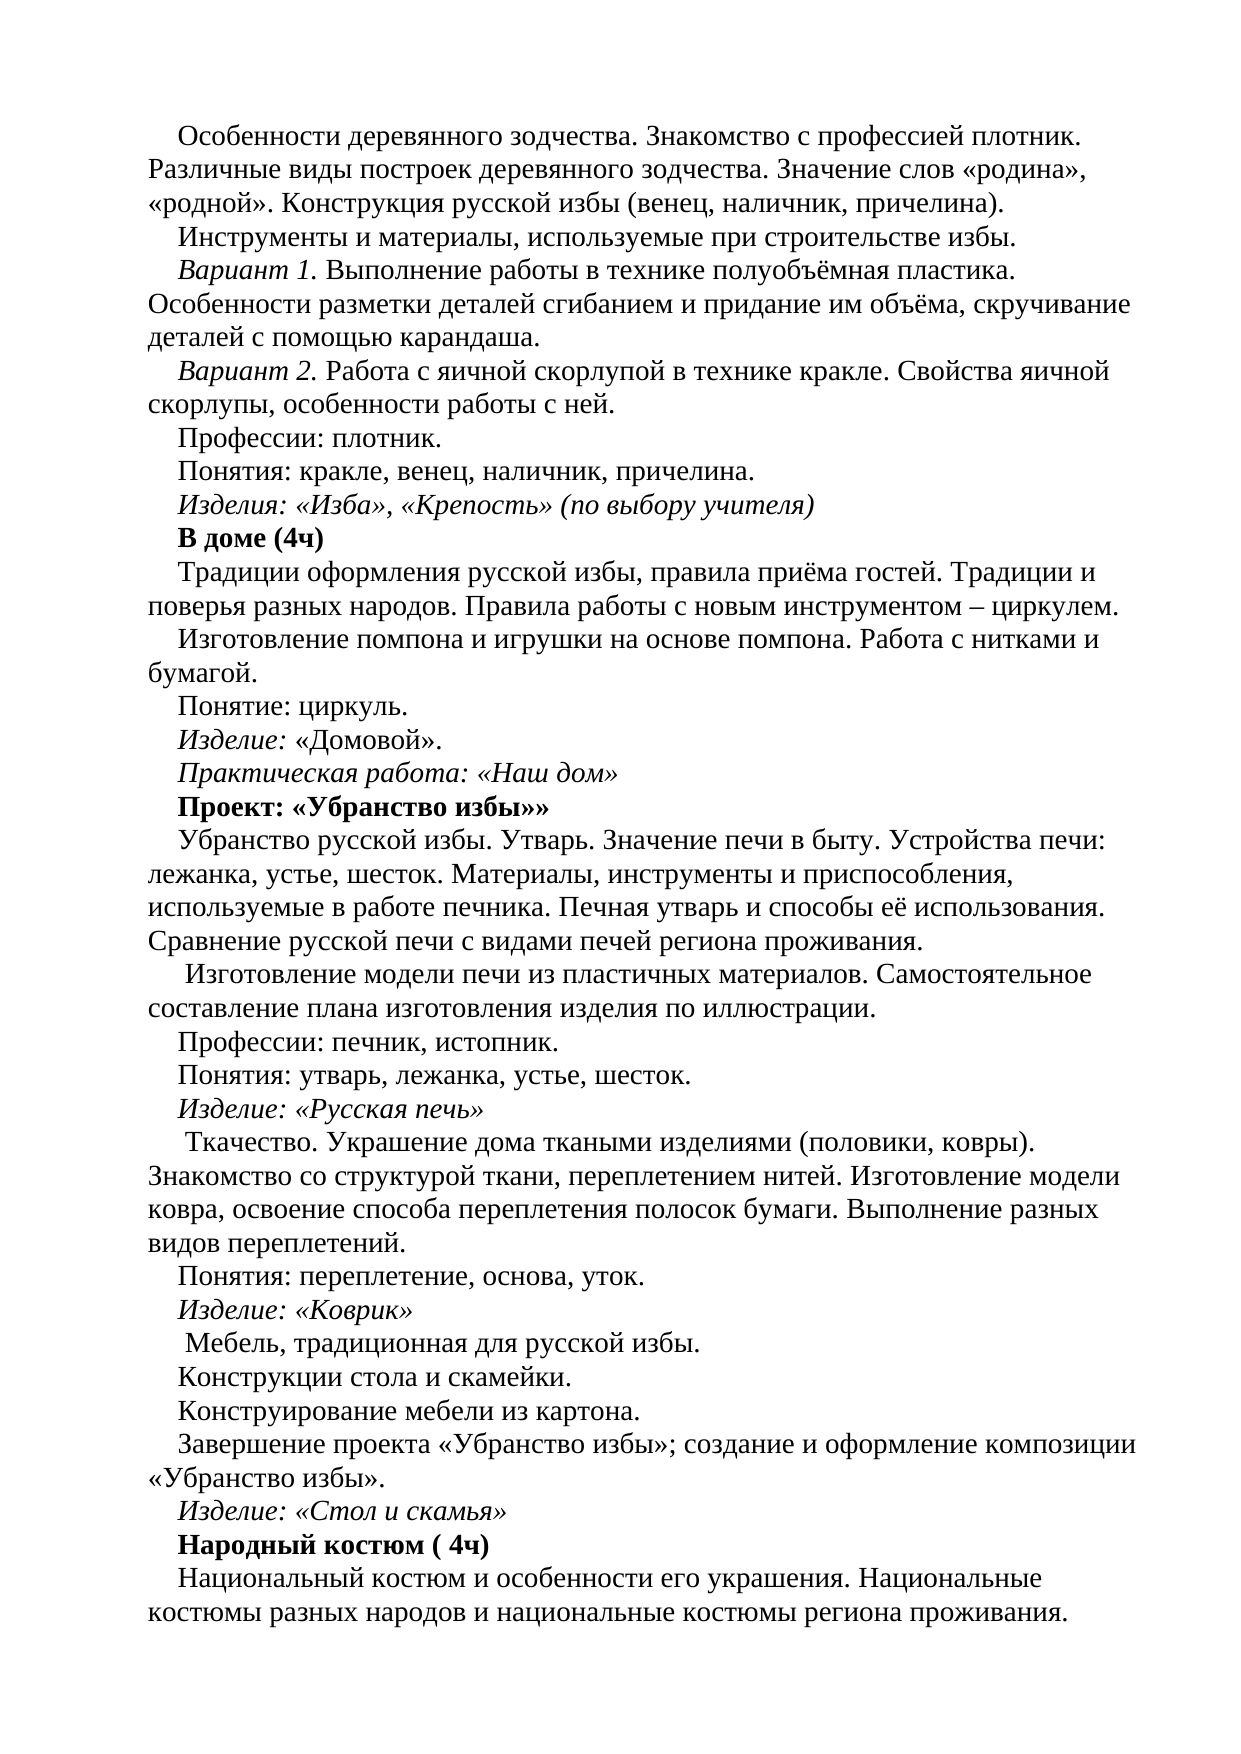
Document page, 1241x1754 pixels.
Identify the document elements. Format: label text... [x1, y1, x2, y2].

text Мебель, традиционная для русской избы. [148, 1326, 1152, 1359]
text Особенности деревянного зодчества. Знакомство с профессией плотник. Различные виды построек деревянного зодчества. Значение слов «родина», «родной». Конструкция русской избы (венец, наличник, причелина). [148, 118, 1152, 219]
text Понятие: циркуль. [148, 688, 1152, 722]
text Вариант 2. Работа с яичной скорлупой в технике кракле. Свойства яичной скорлупы, особенности работы с ней. [148, 353, 1152, 420]
text Профессии: печник, истопник. [148, 1024, 1152, 1057]
text Проект: «Убранство избы»» [148, 789, 1152, 822]
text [148, 1560, 1152, 1627]
text Ткачество. Украшение дома ткаными изделиями (половики, ковры). Знакомство со структурой ткани, переплетением нитей. Изготовление модели ковра, освоение способа переплетения полосок бумаги. Выполнение разных видов переплетений. [148, 1124, 1152, 1258]
text Профессии: плотник. [148, 420, 1152, 453]
text Понятия: переплетение, основа, уток. [148, 1258, 1152, 1292]
text Изделие: «Коврик» [148, 1292, 1152, 1326]
text Убранство русской избы. Утварь. Значение печи в быту. Устройства печи: лежанка, устье, шесток. Материалы, инструменты и приспособления, используемые в работе печника. Печная утварь и способы её использования. Сравнение русской печи с видами печей региона проживания. [148, 822, 1152, 957]
text Изделия: «Изба», «Крепость» (по выбору учителя) [148, 487, 1152, 521]
text Конструкции стола и скамейки. [148, 1359, 1152, 1393]
text Изготовление модели печи из пластичных материалов. Самостоятельное составление плана изготовления изделия по иллюстрации. [148, 957, 1152, 1024]
text Практическая работа: «Наш дом» [148, 755, 1152, 789]
text Изделие: «Домовой». [148, 722, 1152, 755]
text Изделие: «Русская печь» [148, 1091, 1152, 1124]
text Изготовление помпона и игрушки на основе помпона. Работа с нитками и бумагой. [148, 621, 1152, 688]
text Вариант 1. Выполнение работы в технике полуобъёмная пластика. Особенности разметки деталей сгибанием и придание им объёма, скручивание деталей с помощью карандаша. [148, 252, 1152, 353]
text Конструирование мебели из картона. [148, 1393, 1152, 1426]
text Народный костюм ( 4ч) [148, 1527, 1152, 1560]
text Изделие: «Стол и скамья» [148, 1493, 1152, 1527]
text Понятия: кракле, венец, наличник, причелина. [148, 453, 1152, 487]
text В доме (4ч) [148, 521, 1152, 554]
text Завершение проекта «Убранство избы»; создание и оформление композиции «Убранство избы». [148, 1426, 1152, 1493]
text Традиции оформления русской избы, правила приёма гостей. Традиции и поверья разных народов. Правила работы с новым инструментом – циркулем. [148, 554, 1152, 621]
text Понятия: утварь, лежанка, устье, шесток. [148, 1057, 1152, 1091]
text Инструменты и материалы, используемые при строительстве избы. [148, 219, 1152, 252]
